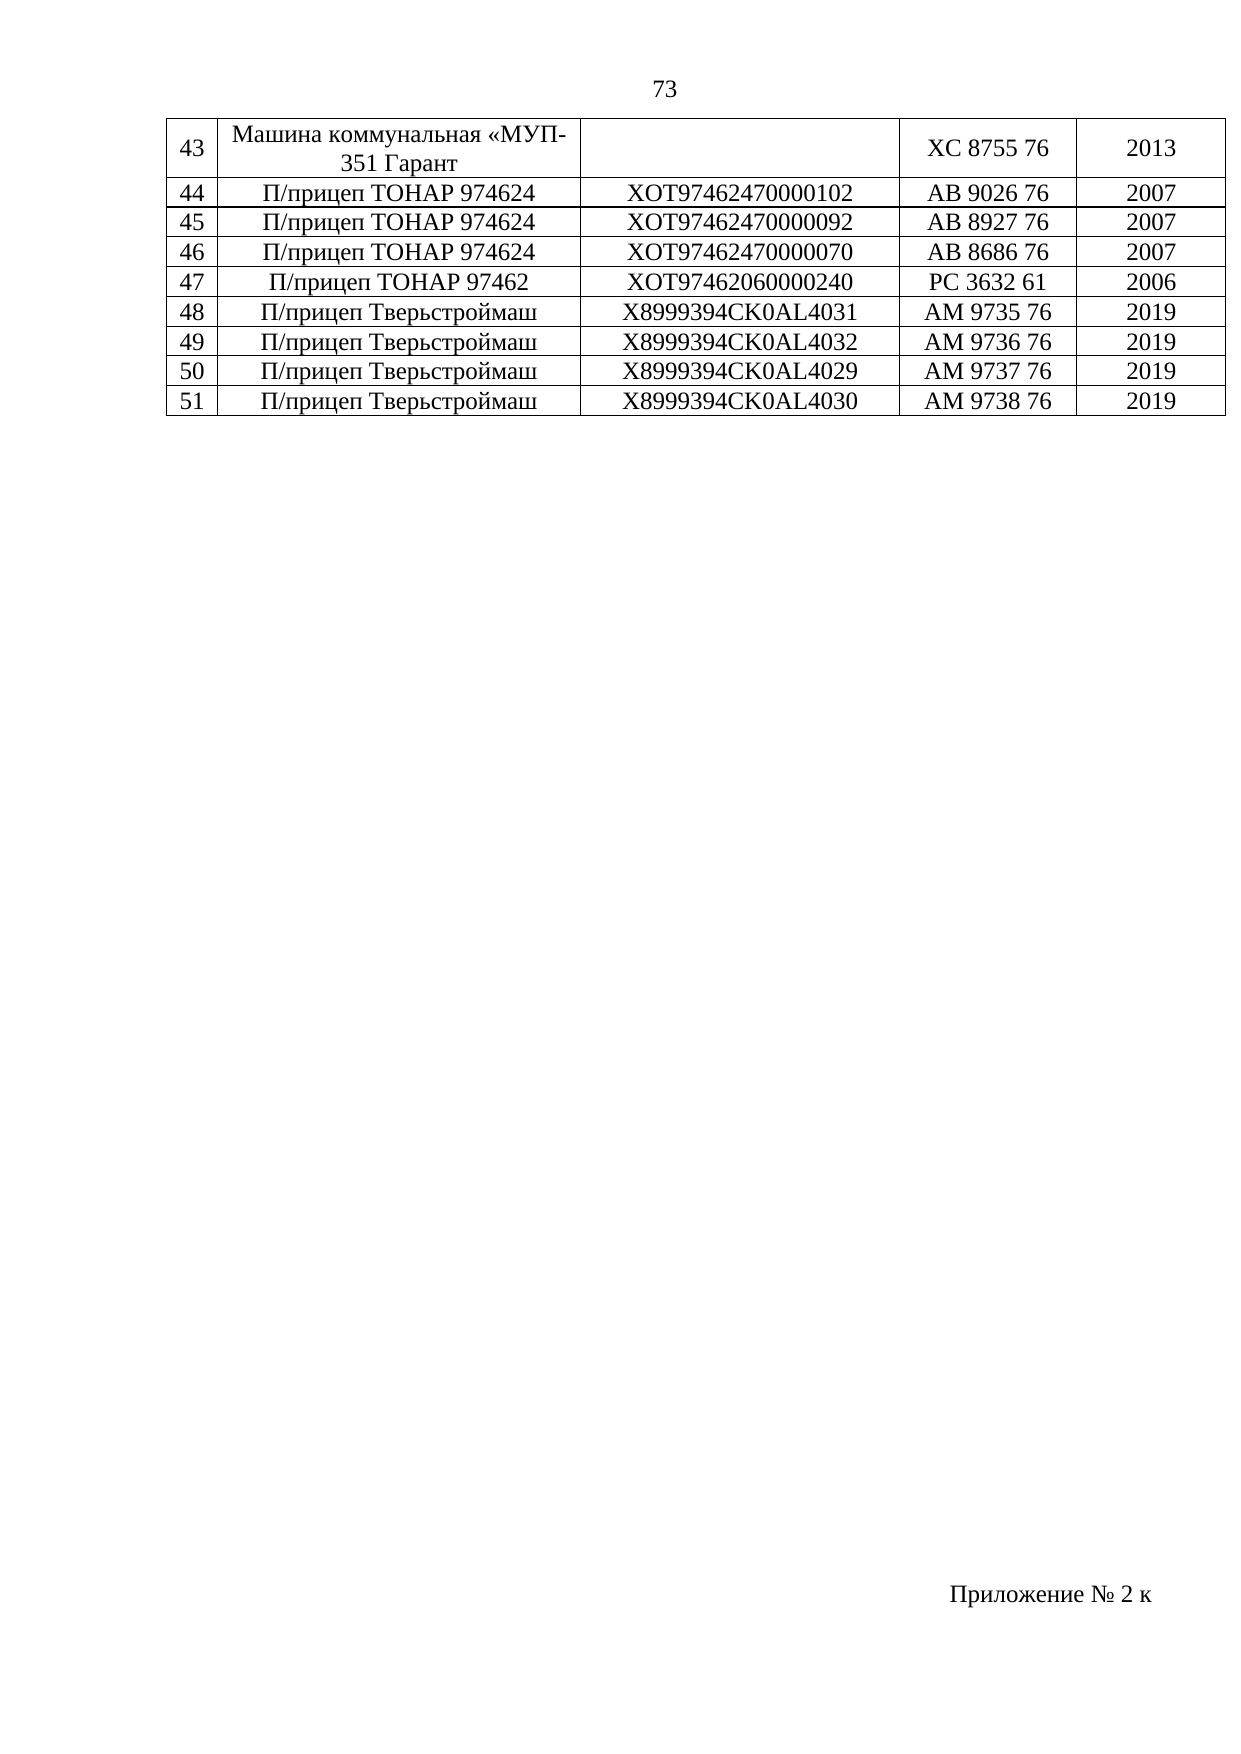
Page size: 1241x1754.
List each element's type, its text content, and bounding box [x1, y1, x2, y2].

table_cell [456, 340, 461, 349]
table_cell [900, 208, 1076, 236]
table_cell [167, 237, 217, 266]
text Приложение № 2 к [177, 1579, 1152, 1608]
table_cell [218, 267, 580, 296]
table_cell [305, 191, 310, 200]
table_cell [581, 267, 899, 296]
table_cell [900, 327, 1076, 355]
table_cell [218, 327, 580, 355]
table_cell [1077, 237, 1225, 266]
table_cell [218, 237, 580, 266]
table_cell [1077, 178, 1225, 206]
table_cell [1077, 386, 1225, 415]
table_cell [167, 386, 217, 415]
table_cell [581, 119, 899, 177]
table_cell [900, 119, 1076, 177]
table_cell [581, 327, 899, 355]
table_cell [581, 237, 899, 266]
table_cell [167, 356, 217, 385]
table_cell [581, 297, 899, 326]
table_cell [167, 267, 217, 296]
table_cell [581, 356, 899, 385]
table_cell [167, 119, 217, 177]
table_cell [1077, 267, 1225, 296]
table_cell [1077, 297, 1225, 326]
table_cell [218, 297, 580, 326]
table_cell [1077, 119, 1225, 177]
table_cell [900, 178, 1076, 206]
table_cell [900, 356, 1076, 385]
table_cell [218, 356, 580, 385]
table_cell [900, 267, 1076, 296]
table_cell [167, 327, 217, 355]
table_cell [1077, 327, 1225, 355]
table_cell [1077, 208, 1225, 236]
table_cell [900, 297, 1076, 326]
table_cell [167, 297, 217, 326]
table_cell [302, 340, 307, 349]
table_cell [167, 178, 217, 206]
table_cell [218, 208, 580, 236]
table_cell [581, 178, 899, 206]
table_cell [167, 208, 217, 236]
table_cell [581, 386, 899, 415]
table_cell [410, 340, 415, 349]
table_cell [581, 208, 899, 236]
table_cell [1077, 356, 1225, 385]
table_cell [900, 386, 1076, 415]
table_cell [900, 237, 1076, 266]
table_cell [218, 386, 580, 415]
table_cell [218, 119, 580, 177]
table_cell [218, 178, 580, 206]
